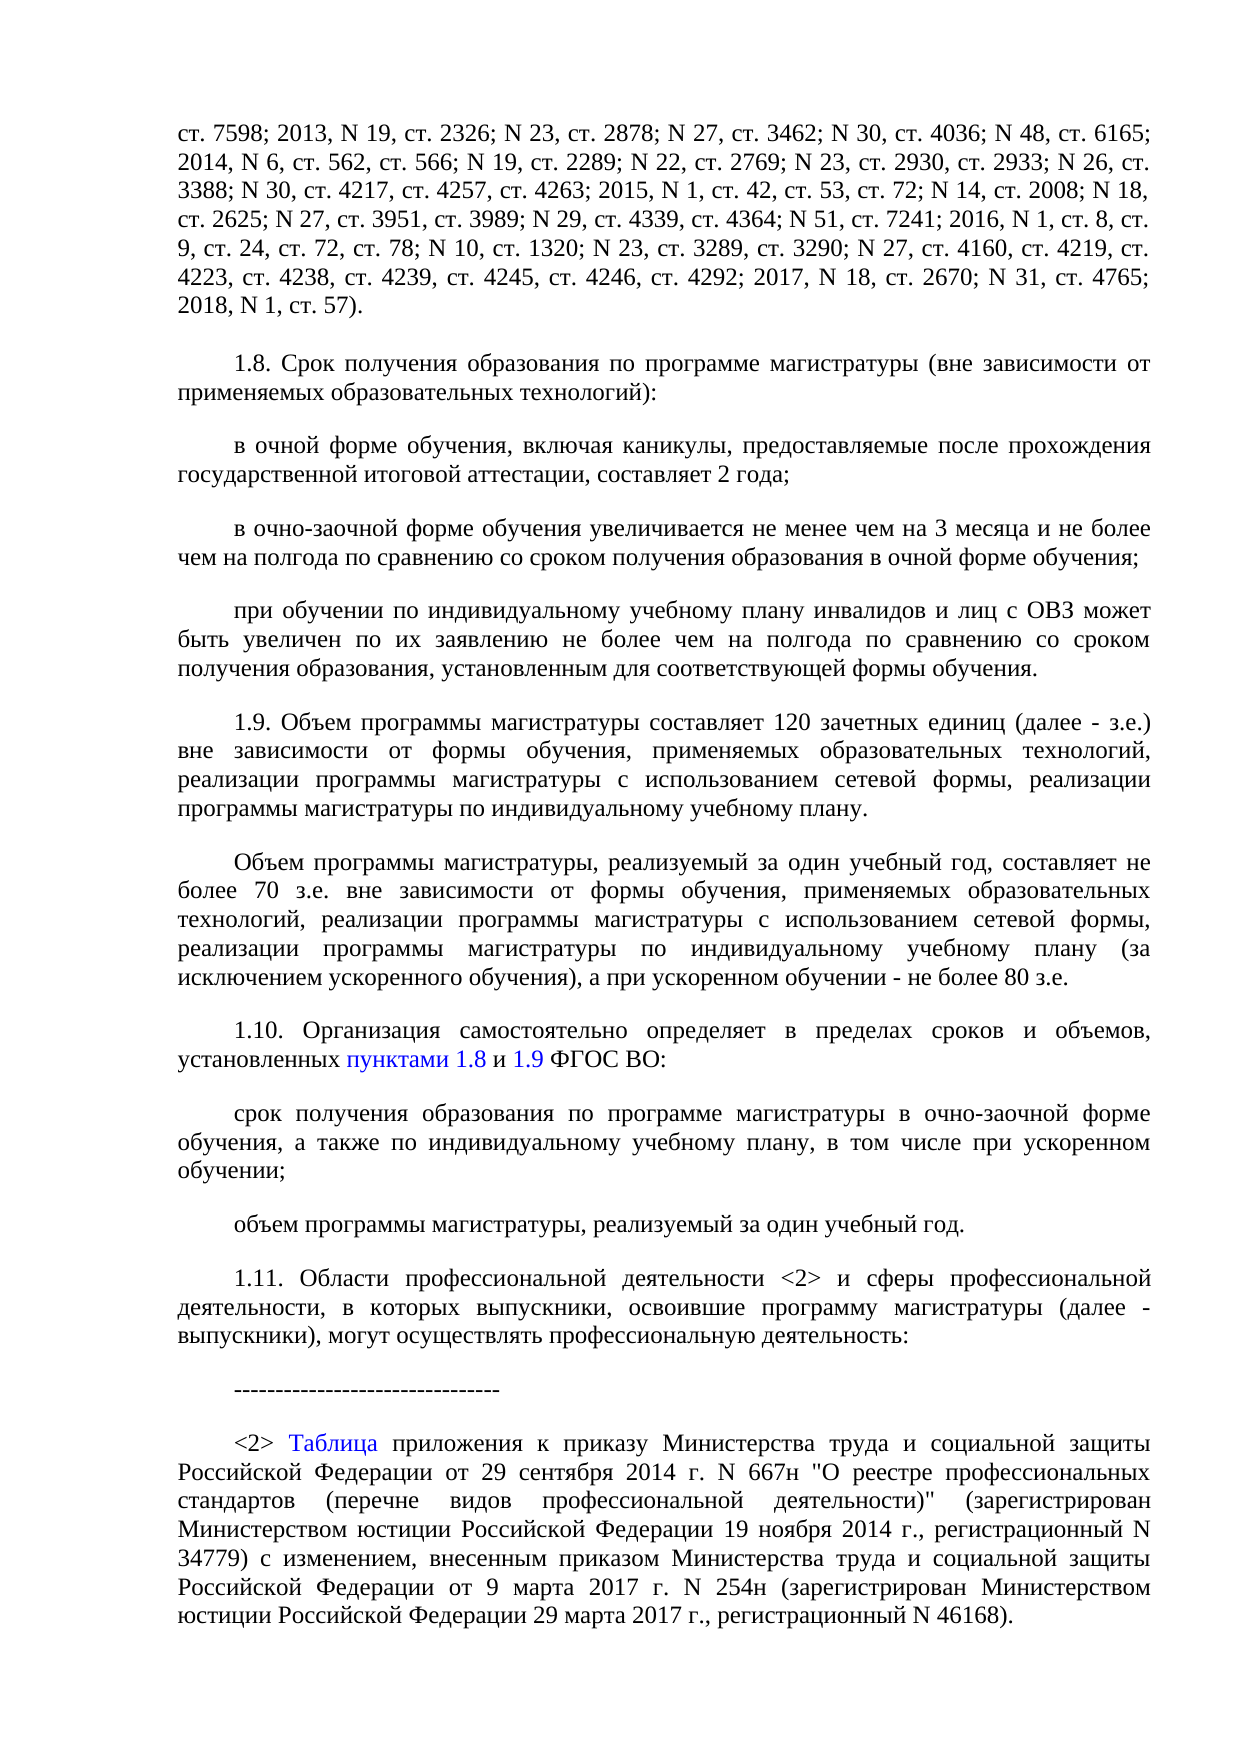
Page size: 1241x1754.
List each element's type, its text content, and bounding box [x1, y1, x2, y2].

text в очной форме обучения, включая каникулы, предоставляемые после прохождения государственной итоговой аттестации, составляет 2 года; [177, 431, 1152, 488]
text 1.9. Объем программы магистратуры составляет 120 зачетных единиц (далее - з.е.) вне зависимости от формы обучения, применяемых образовательных технологий, реализации программы магистратуры с использованием сетевой формы, реализации программы магистратуры по индивидуальному учебному плану. [177, 707, 1152, 822]
text Объем программы магистратуры, реализуемый за один учебный год, составляет не более 70 з.е. вне зависимости от формы обучения, применяемых образовательных технологий, реализации программы магистратуры с использованием сетевой формы, реализации программы магистратуры по индивидуальному учебному плану (за исключением ускоренного обучения), а при ускоренном обучении - не более 80 з.е. [177, 847, 1152, 991]
text в очно-заочной форме обучения увеличивается не менее чем на 3 месяца и не более чем на полгода по сравнению со сроком получения образования в очной форме обучения; [177, 513, 1152, 571]
text 1.11. Области профессиональной деятельности <2> и сферы профессиональной деятельности, в которых выпускники, освоившие программу магистратуры (далее - выпускники), могут осуществлять профессиональную деятельность: [177, 1263, 1152, 1349]
text -------------------------------- [177, 1374, 1152, 1403]
text при обучении по индивидуальному учебному плану инвалидов и лиц с ОВЗ может быть увеличен по их заявлению не более чем на полгода по сравнению со сроком получения образования, установленным для соответствующей формы обучения. [177, 596, 1152, 682]
text объем программы магистратуры, реализуемый за один учебный год. [177, 1209, 1152, 1238]
text 1.10. Организация самостоятельно определяет в пределах сроков и объемов, установленных пунктами 1.8 и 1.9 ФГОС ВО: [177, 1016, 1152, 1073]
text срок получения образования по программе магистратуры в очно-заочной форме обучения, а также по индивидуальному учебному плану, в том числе при ускоренном обучении; [177, 1098, 1152, 1184]
text <2> Таблица приложения к приказу Министерства труда и социальной защиты Российской Федерации от 29 сентября 2014 г. N 667н "О реестре профессиональных стандартов (перечне видов профессиональной деятельности)" (зарегистрирован Министерством юстиции Российской Федерации 19 ноября 2014 г., регистрационный N 34779) с изменением, внесенным приказом Министерства труда и социальной защиты Российской Федерации от 9 марта 2017 г. N 254н (зарегистрирован Министерством юстиции Российской Федерации 29 марта 2017 г., регистрационный N 46168). [177, 1428, 1152, 1629]
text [177, 118, 1152, 319]
text 1.8. Срок получения образования по программе магистратуры (вне зависимости от применяемых образовательных технологий): [177, 348, 1152, 406]
